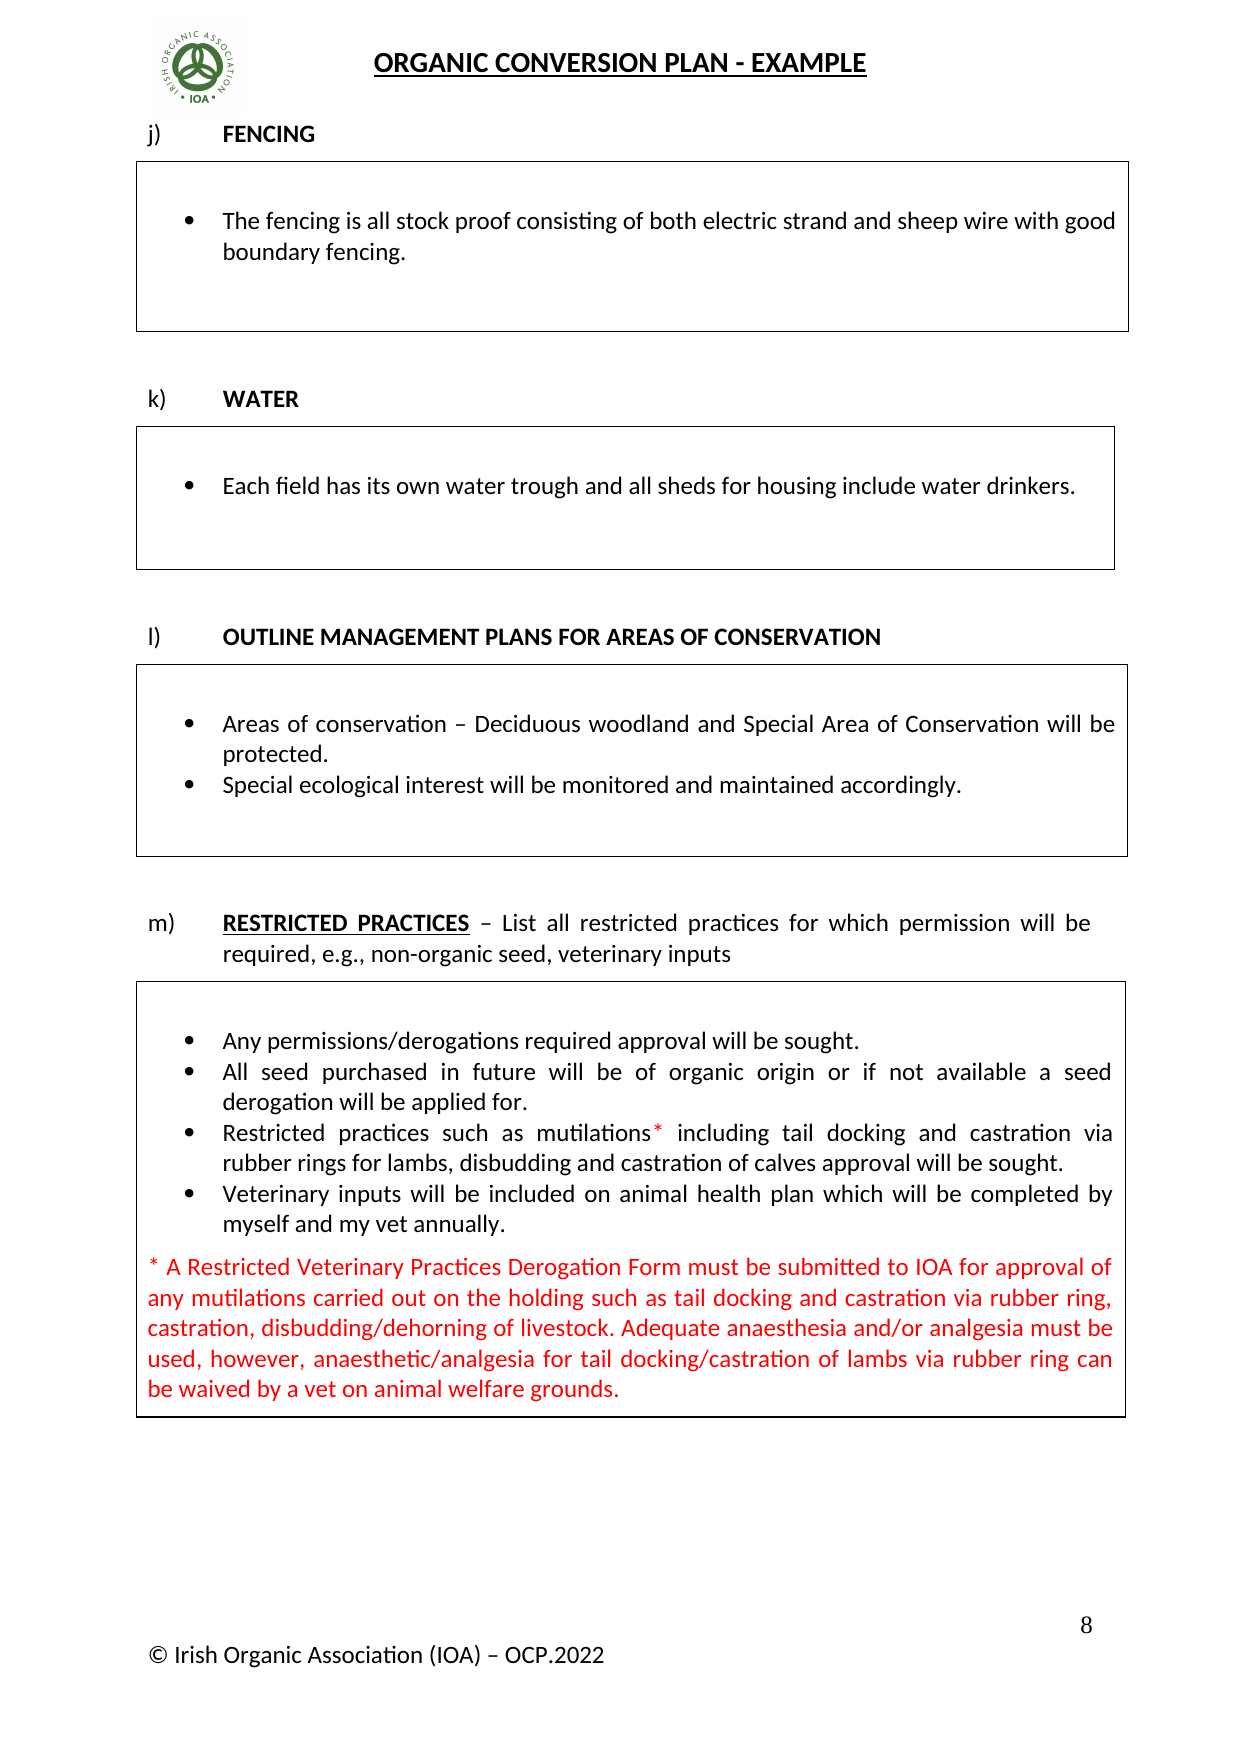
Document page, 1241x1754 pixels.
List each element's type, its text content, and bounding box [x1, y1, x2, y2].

table_header Areas of conservation – Deciduous woodland and Special Area of Conservation will be protected. Special ecological interest will be monitored and maintained accordingly. [137, 665, 1127, 856]
table_header Each field has its own water trough and all sheds for housing include water drinkers. [137, 427, 1114, 569]
text l) OUTLINE MANAGEMENT PLANS FOR AREAS OF CONSERVATION [148, 621, 1092, 651]
text j) FENCING [148, 118, 1092, 149]
text m) RESTRICTED PRACTICES – List all restricted practices for which permission will be required, e.g., non-organic seed, veterinary inputs [148, 908, 1092, 969]
table_header The fencing is all stock proof consisting of both electric strand and sheep wire with good boundary fencing. [137, 162, 1128, 331]
text k) WATER [148, 383, 1092, 413]
picture [147, 17, 248, 117]
table_header Any permissions/derogations required approval will be sought. All seed purchased in future will be of organic origin or if not available a seed derogation will be applied for. Restricted practices such as mutilations* including tail docking and castration via rubber rings for lambs, disbudding and castration of calves approval will be sought. Veterinary inputs will be included on animal health plan which will be completed by myself and my vet annually. * A Restricted Veterinary Practices Derogation Form must be submitted to IOA for approval of any mutilations carried out on the holding such as tail docking and castration via rubber ring, castration, disbudding/dehorning of livestock. Adequate anaesthesia and/or analgesia must be used, however, anaesthetic/analgesia for tail docking/castration of lambs via rubber ring can be waived by a vet on animal welfare grounds. [137, 982, 1125, 1416]
